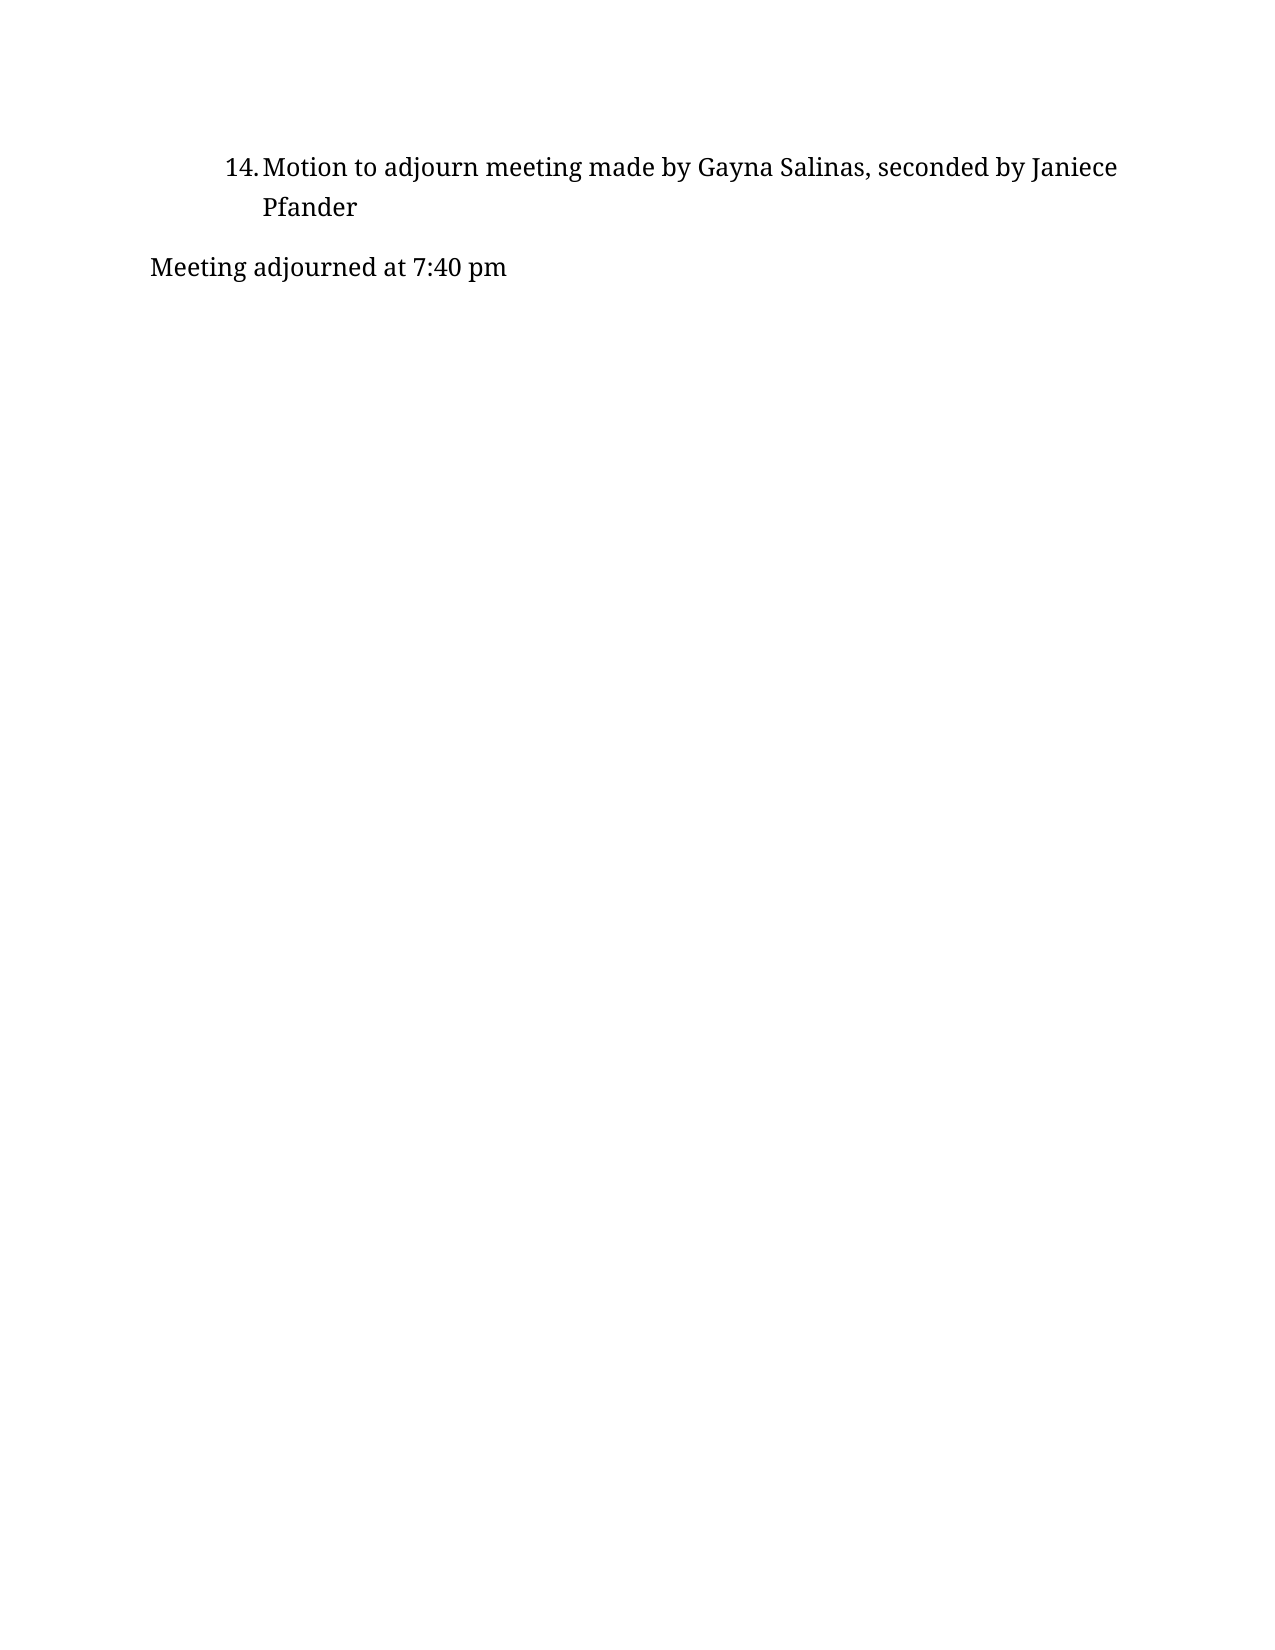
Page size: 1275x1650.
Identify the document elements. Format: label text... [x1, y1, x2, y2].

text Meeting adjourned at 7:40 pm [150, 249, 1125, 283]
list Motion to adjourn meeting made by Gayna Salinas, seconded by Janiece Pfander [225, 150, 1125, 223]
